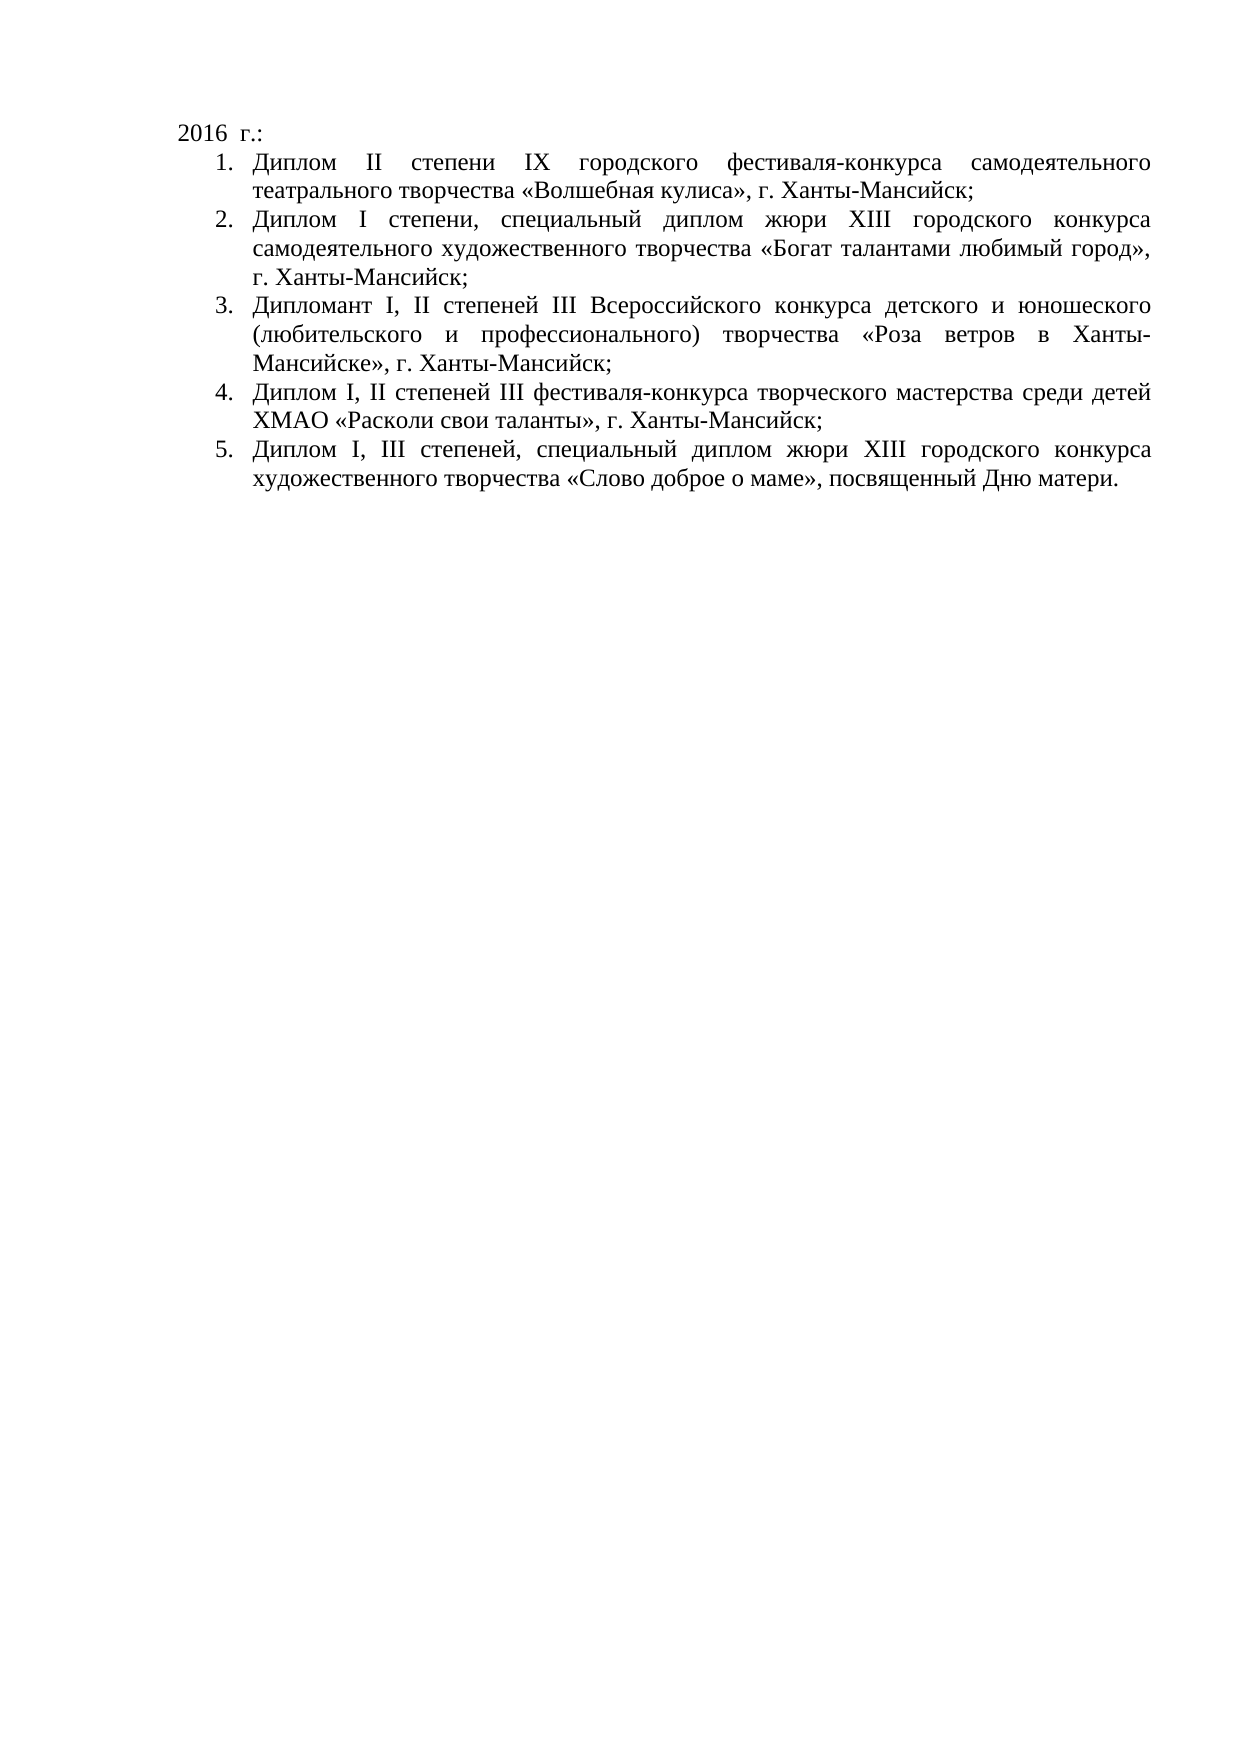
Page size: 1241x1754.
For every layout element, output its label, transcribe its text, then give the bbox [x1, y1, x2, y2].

list Диплом I степени, специальный диплом жюри XIII городского конкурса самодеятельного художественного творчества «Богат талантами любимый город», г. Ханты-Мансийск; [215, 204, 1152, 291]
list Диплом II степени IX городского фестиваля-конкурса самодеятельного театрального творчества «Волшебная кулиса», г. Ханты-Мансийск; [215, 147, 1152, 204]
list Дипломант I, II степеней III Всероссийского конкурса детского и юношеского (любительского и профессионального) творчества «Роза ветров в Ханты-Мансийске», г. Ханты-Мансийск; [215, 291, 1152, 377]
list Диплом I, II степеней III фестиваля-конкурса творческого мастерства среди детей ХМАО «Расколи свои таланты», г. Ханты-Мансийск; [215, 377, 1152, 434]
text 2016 г.: [177, 118, 1152, 147]
list Диплом I, III степеней, специальный диплом жюри XIII городского конкурса художественного творчества «Слово доброе о маме», посвященный Дню матери. [215, 434, 1152, 492]
